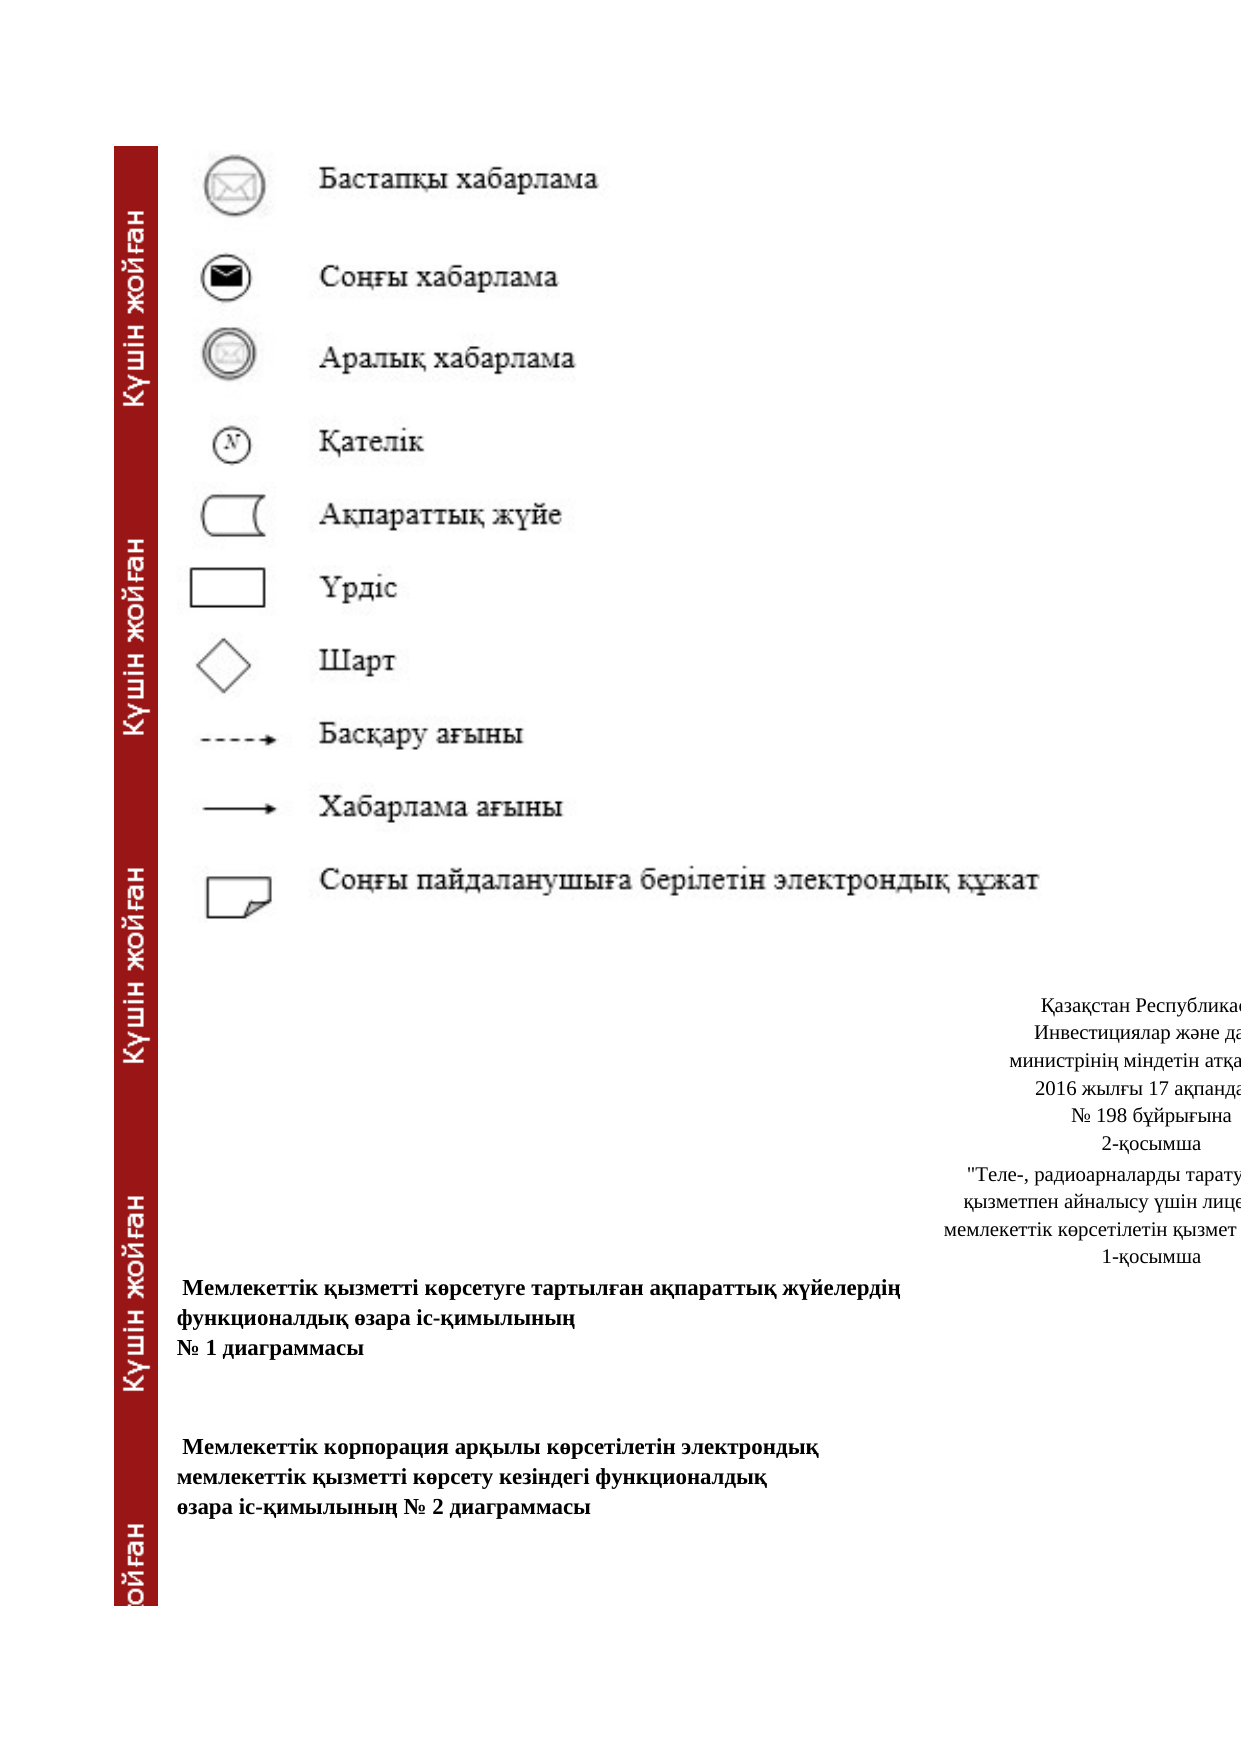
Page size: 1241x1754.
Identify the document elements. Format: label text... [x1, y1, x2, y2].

table_header Қазақстан Республикасы Инвестициялар және даму министрінің міндетін атқарушы 2016 жылғы 17 ақпандағы № 198 бұйрығына 2-қосымша [912, 991, 1240, 1160]
table_cell [101, 1160, 912, 1274]
picture [114, 1361, 158, 1433]
picture [114, 1519, 158, 1606]
table_cell "Теле-, радиоарналарды тарату жөніндегі қызметпен айналысу үшін лицензия беру" мемлекеттік көрсетілетін қызмет регламентіне 1-қосымша [912, 1160, 1240, 1274]
picture [176, 150, 1042, 923]
table_header [101, 991, 912, 1160]
text Мемлекеттік корпорация арқылы көрсетілетін электрондық мемлекеттік қызметті көрсету кезіндегі функционалдық өзара іс-қимылының № 2 диаграммасы [112, 1433, 1128, 1519]
text Мемлекеттік қызметті көрсетуге тартылған ақпараттық жүйелердің функционалдық өзара іс-қимылының № 1 диаграммасы [112, 1274, 1128, 1361]
picture [114, 146, 158, 991]
